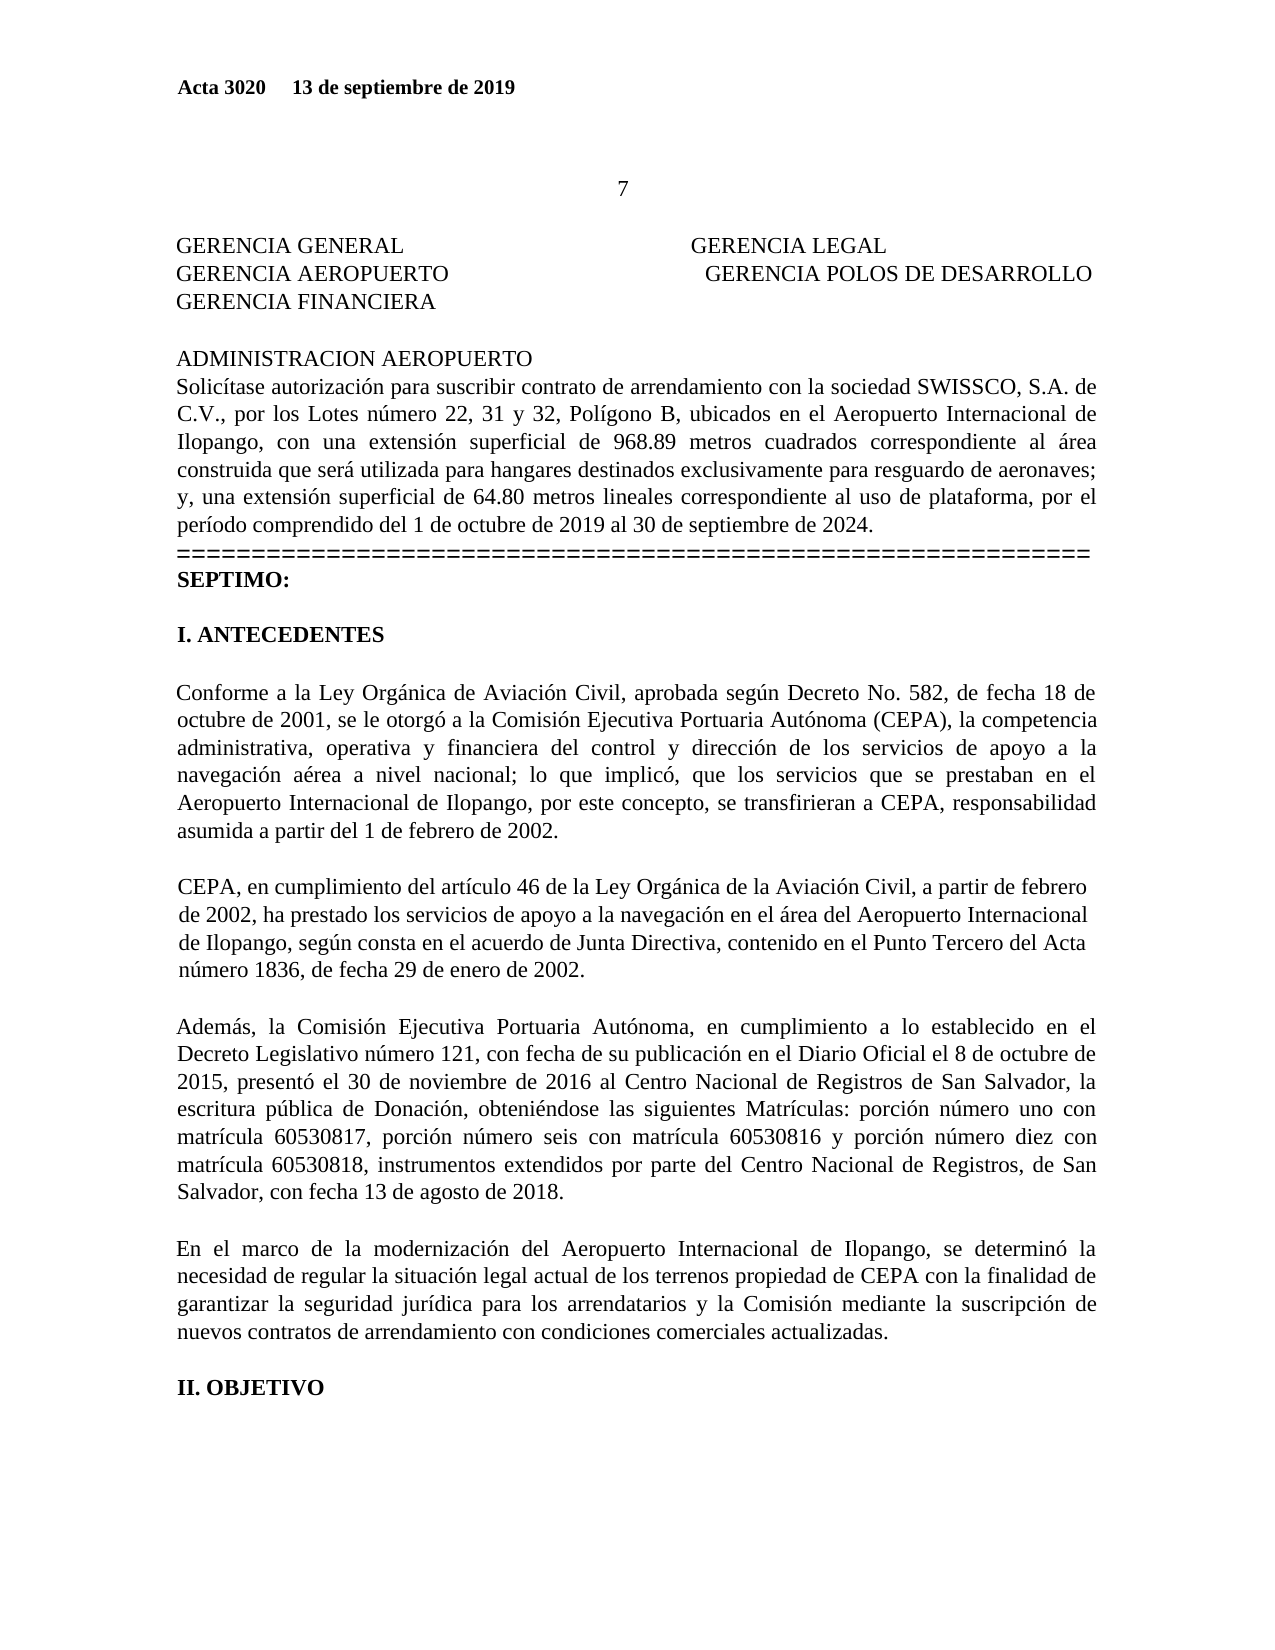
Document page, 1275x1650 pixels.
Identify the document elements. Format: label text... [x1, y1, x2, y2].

text Además, la Comisión Ejecutiva Portuaria Autónoma, en cumplimiento a lo establecido en el Decreto Legislativo número 121, con fecha de su publicación en el Diario Oficial el 8 de octubre de 2015, presentó el 30 de noviembre de 2016 al Centro Nacional de Registros de San Salvador, la escritura pública de Donación, obteniéndose las siguientes Matrículas: porción número uno con matrícula 60530817, porción número seis con matrícula 60530816 y porción número diez con matrícula 60530818, instrumentos extendidos por parte del Centro Nacional de Registros, de San Salvador, con fecha 13 de agosto de 2018. [176, 1013, 1098, 1205]
text Conforme a la Ley Orgánica de Aviación Civil, aprobada según Decreto No. 582, de fecha 18 de octubre de 2001, se le otorgó a la Comisión Ejecutiva Portuaria Autónoma (CEPA), la competencia administrativa, operativa y financiera del control y dirección de los servicios de apoyo a la navegación aérea a nivel nacional; lo que implicó, que los servicios que se prestaban en el Aeropuerto Internacional de Ilopango, por este concepto, se transfirieran a CEPA, responsabilidad asumida a partir del 1 de febrero de 2002. [176, 679, 1098, 843]
text GERENCIA AEROPUERTO GERENCIA POLOS DE DESARROLLO [176, 260, 1098, 286]
subtitle II. OBJETIVO [177, 1374, 1074, 1401]
subtitle I. ANTECEDENTES [177, 621, 1074, 648]
text 7 [176, 175, 1098, 202]
text En el marco de la modernización del Aeropuerto Internacional de Ilopango, se determinó la necesidad de regular la situación legal actual de los terrenos propiedad de CEPA con la finalidad de garantizar la seguridad jurídica para los arrendatarios y la Comisión mediante la suscripción de nuevos contratos de arrendamiento con condiciones comerciales actualizadas. [176, 1235, 1098, 1344]
text CEPA, en cumplimiento del artículo 46 de la Ley Orgánica de la Aviación Civil, a partir de febrero de 2002, ha prestado los servicios de apoyo a la navegación en el área del Aeropuerto Internacional de Ilopango, según consta en el acuerdo de Junta Directiva, contenido en el Punto Tercero del Acta número 1836, de fecha 29 de enero de 2002. [177, 873, 1098, 982]
text ADMINISTRACION AEROPUERTO [176, 345, 1098, 371]
text GERENCIA FINANCIERA [176, 288, 1098, 314]
text GERENCIA GENERAL GERENCIA LEGAL [176, 232, 1098, 258]
text ============================================================= SEPTIMO: [176, 542, 1098, 592]
text Solicítase autorización para suscribir contrato de arrendamiento con la sociedad SWISSCO, S.A. de C.V., por los Lotes número 22, 31 y 32, Polígono B, ubicados en el Aeropuerto Internacional de Ilopango, con una extensión superficial de 968.89 metros cuadrados correspondiente al área construida que será utilizada para hangares destinados exclusivamente para resguardo de aeronaves; y, una extensión superficial de 64.80 metros lineales correspondiente al uso de plataforma, por el período comprendido del 1 de octubre de 2019 al 30 de septiembre de 2024. [176, 373, 1098, 540]
